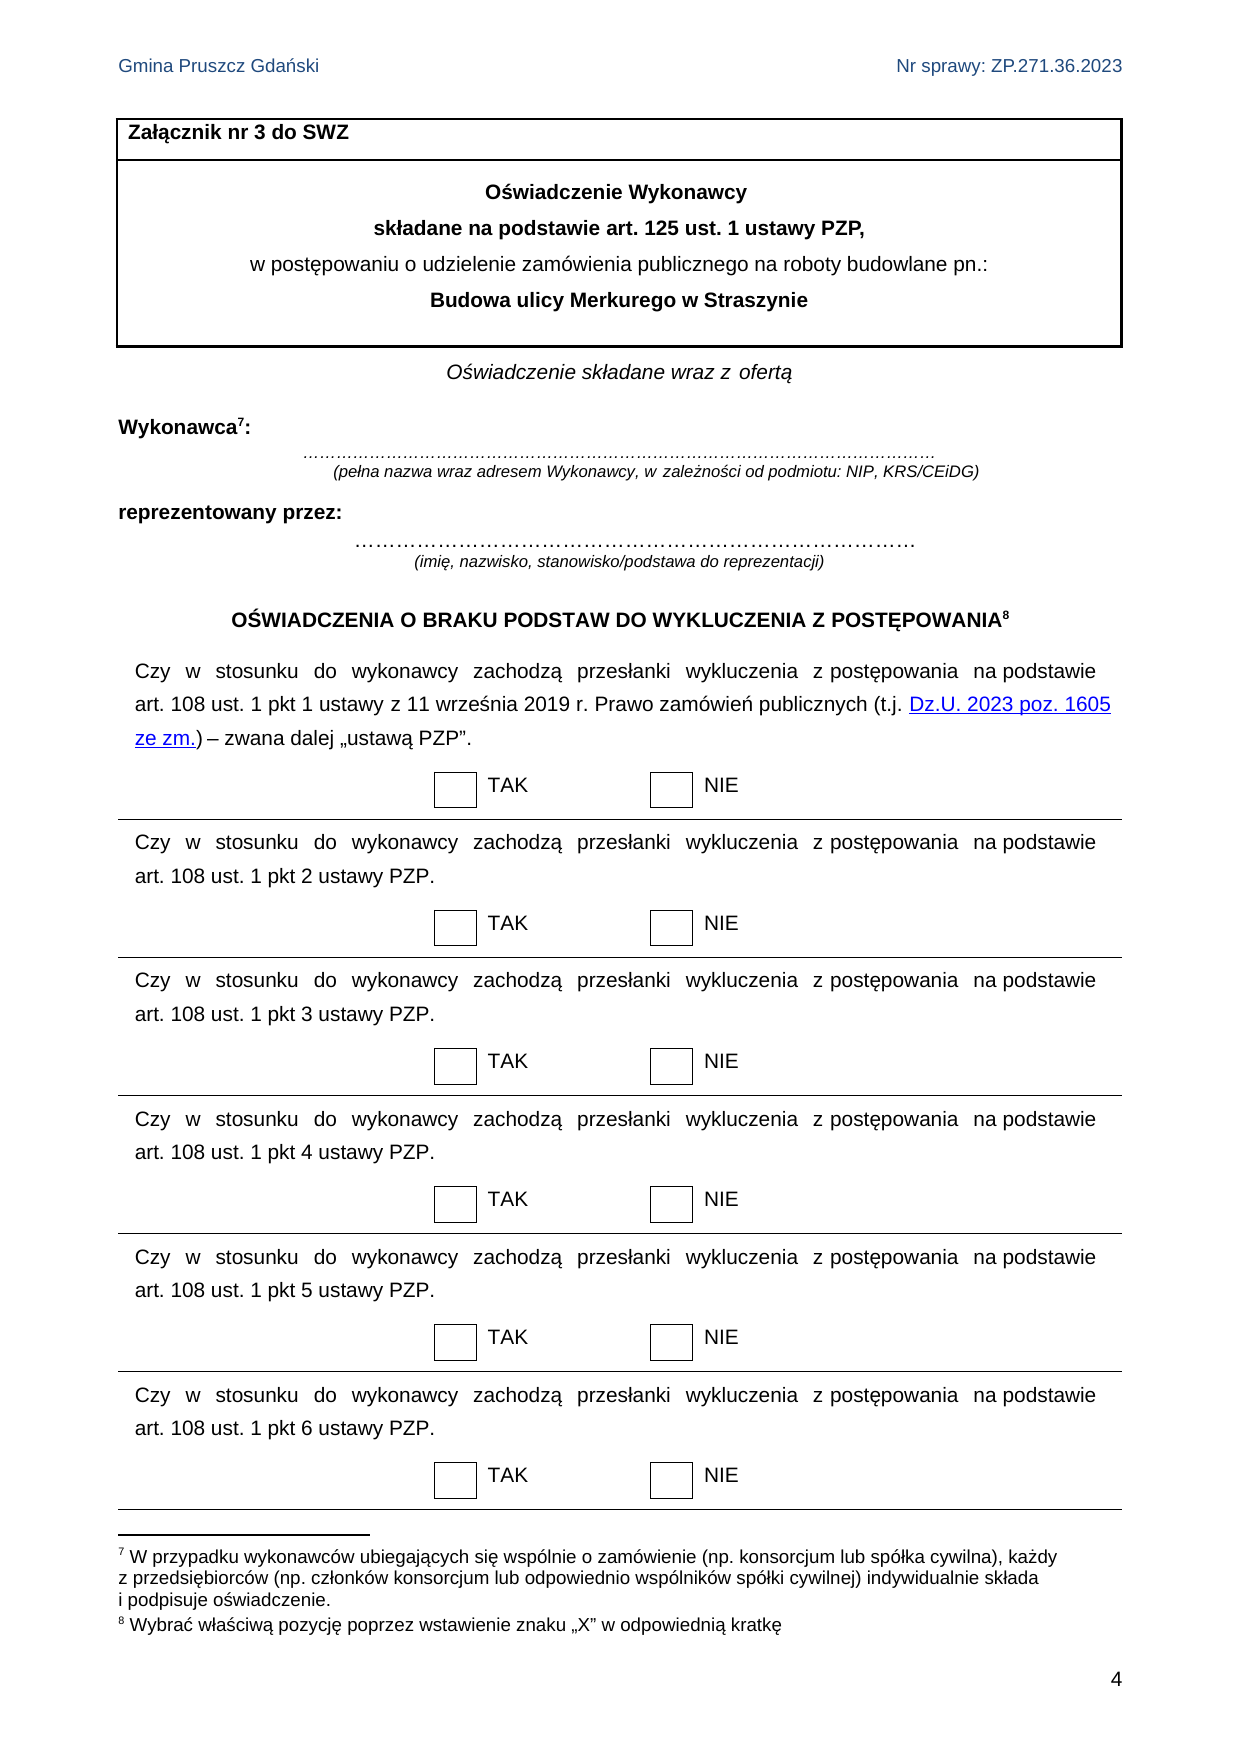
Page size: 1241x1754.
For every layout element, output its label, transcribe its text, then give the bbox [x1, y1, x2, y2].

table_cell Czy w stosunku do wykonawcy zachodzą przesłanki wykluczenia z postępowania na podstawie art. 108 ust. 1 pkt 5 ustawy PZP. [118, 1234, 1122, 1371]
text (pełna nazwa wraz adresem Wykonawcy, w zależności od podmiotu: NIP, KRS/CEiDG) [118, 462, 1122, 481]
text reprezentowany przez: [118, 500, 1122, 524]
table_cell Oświadczenie Wykonawcy składane na podstawie art. 125 ust. 1 ustawy PZP, w postępowaniu o udzielenie zamówienia publicznego na roboty budowlane pn.: Budowa ulicy Merkurego w Straszynie [118, 161, 1120, 345]
text Oświadczenie składane wraz z ofertą [118, 360, 1122, 384]
text ……………………………………………………………………… [192, 527, 1122, 551]
table_cell Czy w stosunku do wykonawcy zachodzą przesłanki wykluczenia z postępowania na podstawie art. 108 ust. 1 pkt 2 ustawy PZP. [118, 820, 1122, 957]
text …………………………………………………………………………………………………… [118, 442, 1122, 462]
text OŚWIADCZENIA O BRAKU PODSTAW DO WYKLUCZENIA Z POSTĘPOWANIA [118, 608, 1122, 632]
text (imię, nazwisko, stanowisko/podstawa do reprezentacji) [118, 551, 1122, 571]
text Wykonawca: [118, 415, 1122, 439]
table_cell Czy w stosunku do wykonawcy zachodzą przesłanki wykluczenia z postępowania na podstawie art. 108 ust. 1 pkt 4 ustawy PZP. [118, 1096, 1122, 1233]
table_cell Czy w stosunku do wykonawcy zachodzą przesłanki wykluczenia z postępowania na podstawie art. 108 ust. 1 pkt 6 ustawy PZP. [118, 1372, 1122, 1509]
table_header Załącznik nr 3 do SWZ [118, 120, 1120, 158]
table_cell Czy w stosunku do wykonawcy zachodzą przesłanki wykluczenia z postępowania na podstawie art. 108 ust. 1 pkt 3 ustawy PZP. [118, 958, 1122, 1095]
table_header Czy w stosunku do wykonawcy zachodzą przesłanki wykluczenia z postępowania na podstawie art. 108 ust. 1 pkt 1 ustawy z 11 września 2019 r. Prawo zamówień publicznych (t.j. Dz.U. 2023 poz. 1605 ze zm.) – zwana dalej „ustawą PZP”. [118, 648, 1122, 819]
